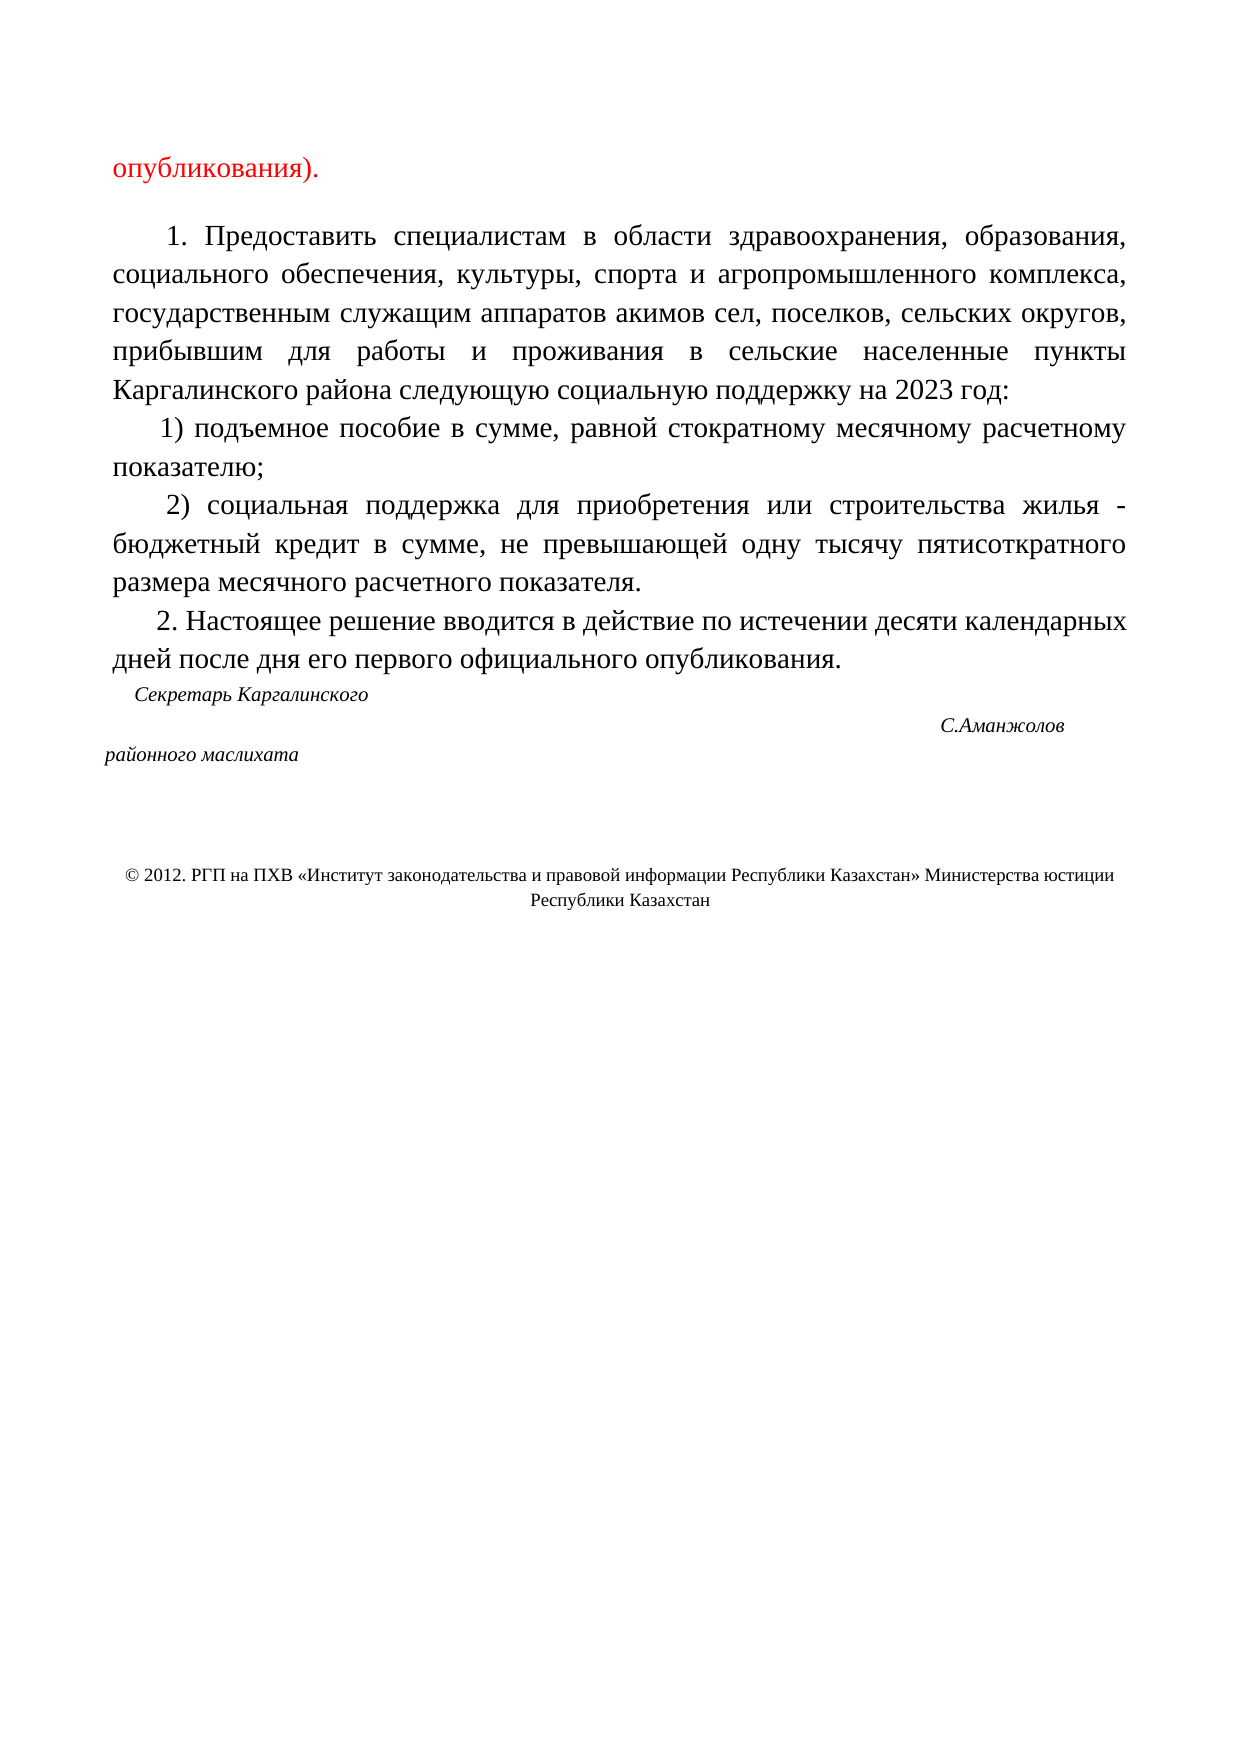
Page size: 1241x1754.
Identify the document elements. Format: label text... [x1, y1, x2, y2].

text 2. Настоящее решение вводится в действие по истечении десяти календарных дней после дня его первого официального опубликования. [112, 603, 1128, 675]
text © 2012. РГП на ПХВ «Институт законодательства и правовой информации Республики Казахстан» Министерства юстиции Республики Казахстан [112, 864, 1128, 910]
text 1. Предоставить специалистам в области здравоохранения, образования, социального обеспечения, культуры, спорта и агропромышленного комплекса, государственным служащим аппаратов акимов сел, поселков, сельских округов, прибывшим для работы и проживания в сельские населенные пункты Каргалинского района следующую социальную поддержку на 2023 год: [112, 218, 1128, 405]
table_header Секретарь Каргалинского районного маслихата [101, 680, 939, 773]
table_header С.Аманжолов [939, 680, 1240, 773]
text 1) подъемное пособие в сумме, равной стократному месячному расчетному показателю; [112, 410, 1128, 482]
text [112, 150, 1128, 214]
text 2) социальная поддержка для приобретения или строительства жилья - бюджетный кредит в сумме, не превышающей одну тысячу пятисоткратного размера месячного расчетного показателя. [112, 487, 1128, 598]
